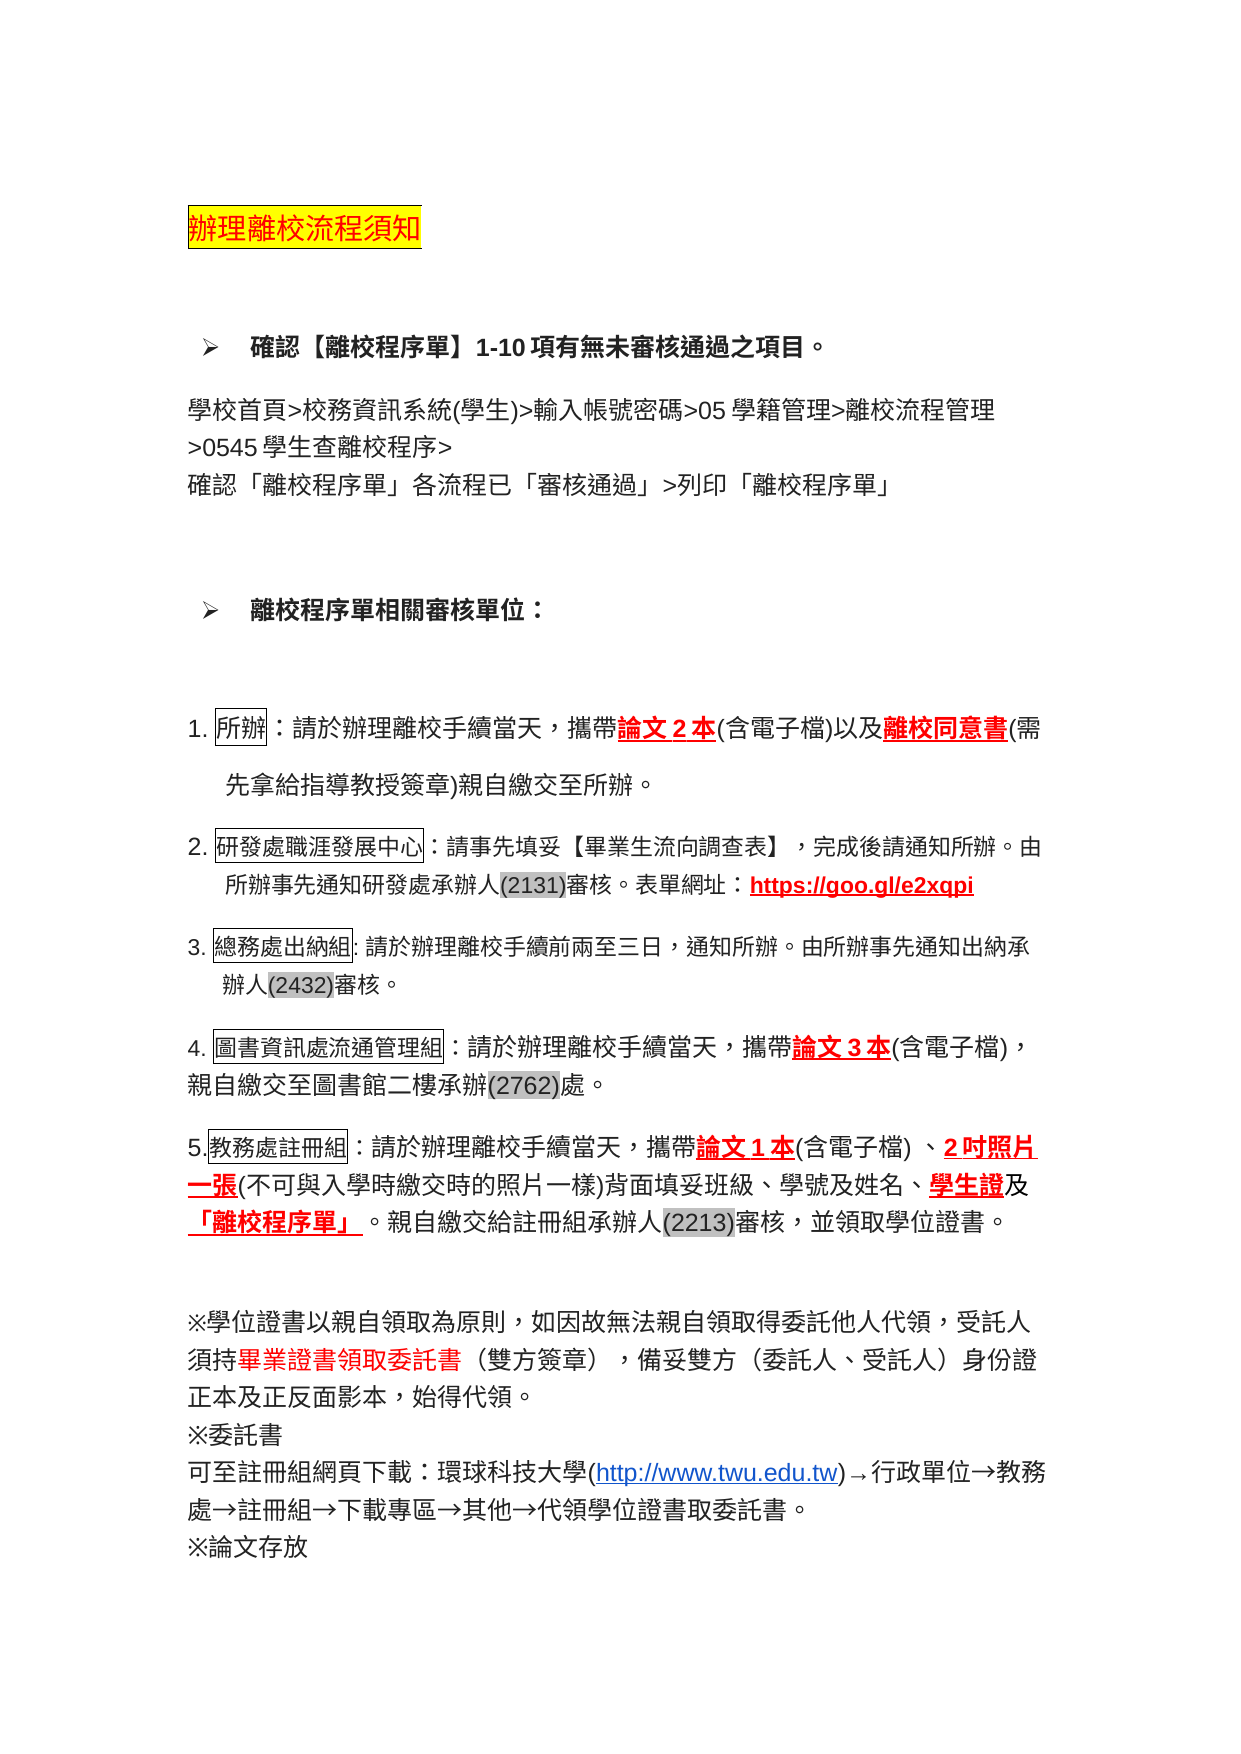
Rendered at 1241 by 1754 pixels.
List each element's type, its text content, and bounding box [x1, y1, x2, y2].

text 1. 所辦：請於辦理離校手續當天，攜帶論文2本(含電子檔)以及離校同意書(需先拿給指導教授簽章)親自繳交至所辦。 [187, 689, 1053, 802]
list 離校程序單相關審核單位： [201, 589, 1053, 664]
text 5.教務處註冊組：請於辦理離校手續當天，攜帶論文1本(含電子檔) 、2吋照片一張(不可與入學時繳交時的照片一樣)背面填妥班級、學號及姓名、學生證及「離校程序單」。親自繳交給註冊組承辦人(2213)審核，並領取學位證書。 [187, 1127, 1053, 1239]
list 確認【離校程序單】1-10項有無未審核通過之項目。 [201, 327, 1053, 364]
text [187, 1264, 1053, 1564]
text 4. 圖書資訊處流通管理組：請於辦理離校手續當天，攜帶論文3本(含電子檔)，親自繳交至圖書館二樓承辦(2762)處。 [187, 1027, 1053, 1102]
text 學校首頁>校務資訊系統(學生)>輸入帳號密碼>05學籍管理>離校流程管理>0545學生查離校程序> 確認「離校程序單」各流程已「審核通過」>列印「離校程序單」 [187, 389, 1053, 502]
text 2. 研發處職涯發展中心：請事先填妥【畢業生流向調查表】，完成後請通知所辦。由所辦事先通知研發處承辦人(2131)審核。表單網址：https://goo.gl/e2xqpi [187, 827, 1053, 902]
text 3. 總務處出納組: 請於辦理離校手續前兩至三日，通知所辦。由所辦事先通知出納承辦人(2432)審核。 [187, 927, 1053, 1002]
text 辦理離校流程須知 [187, 189, 1053, 302]
